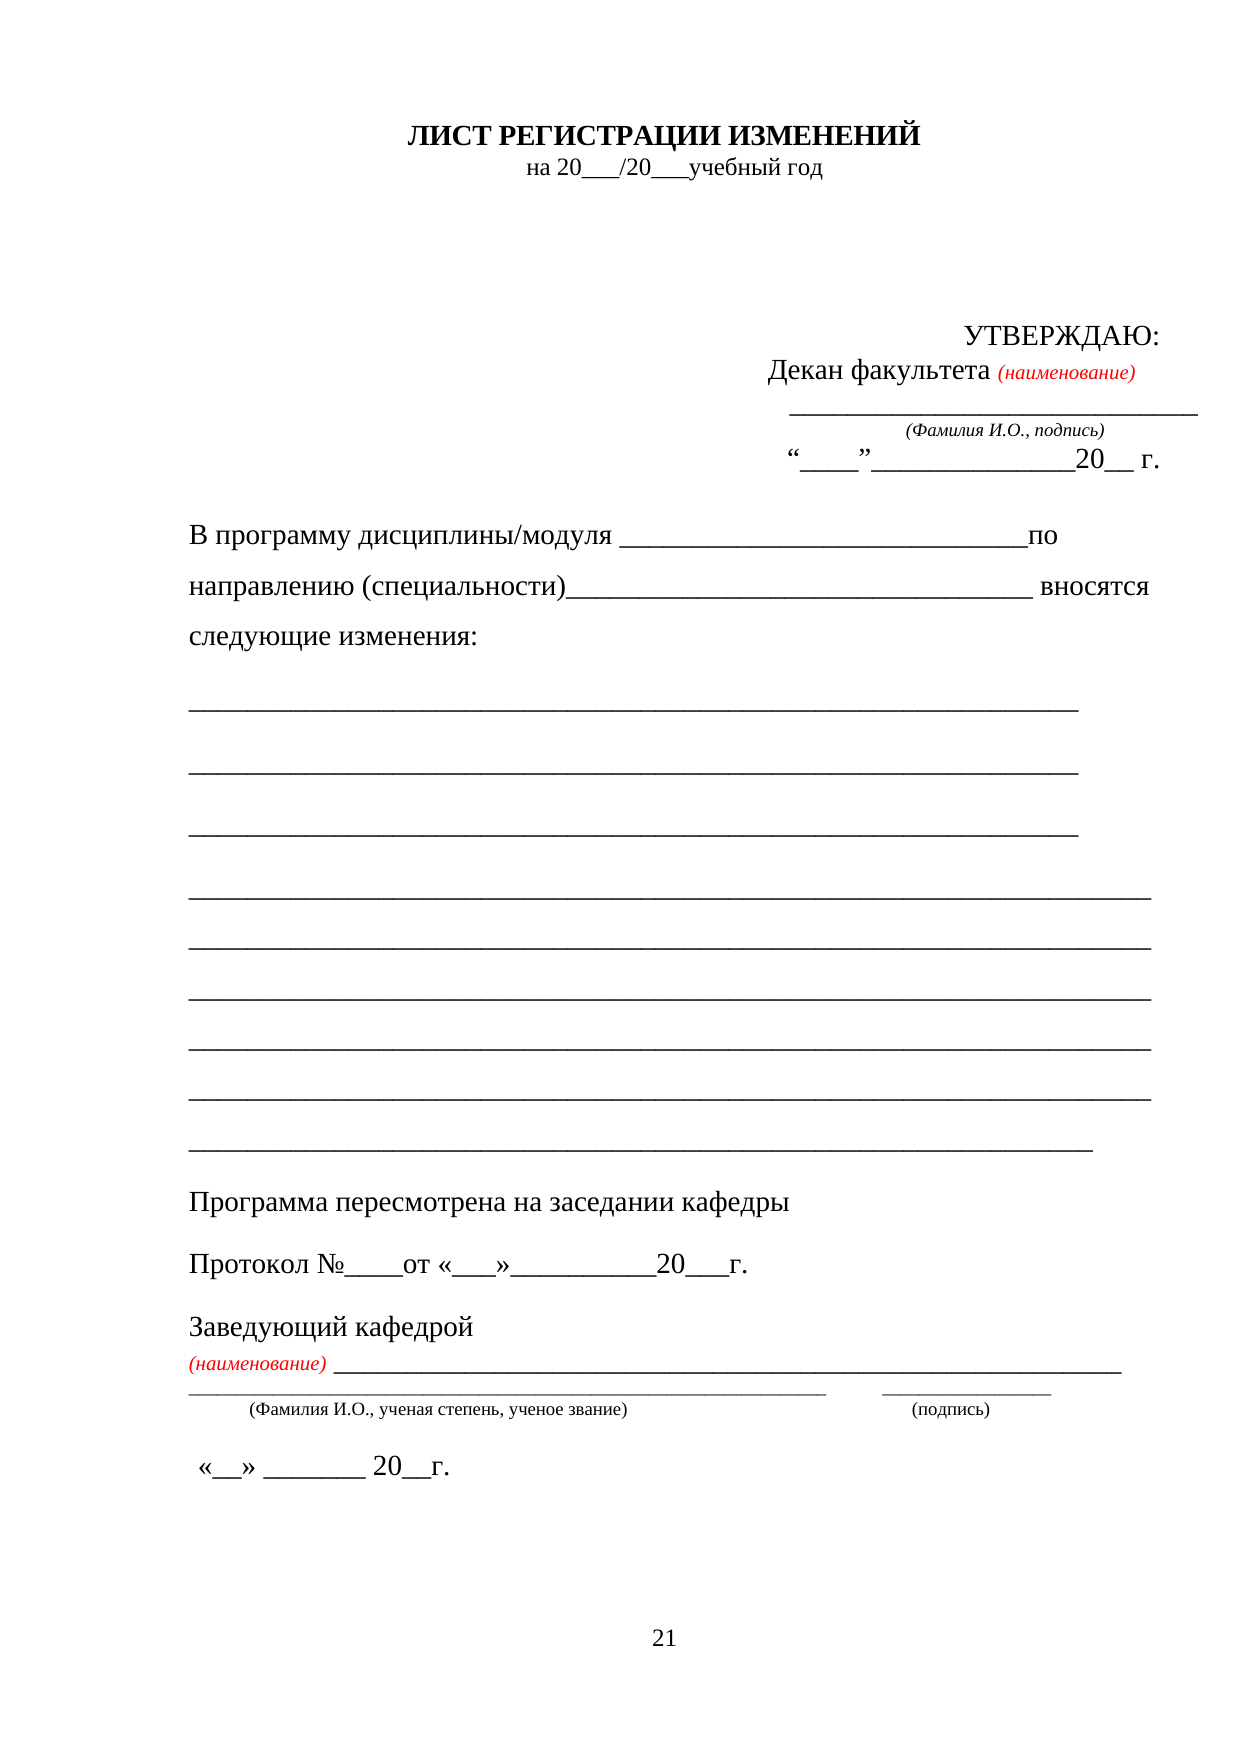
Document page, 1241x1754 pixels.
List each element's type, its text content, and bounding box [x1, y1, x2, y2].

table_header на 20___/20___учебный год УТВЕРЖДАЮ: Декан факультета (наименование) ____________________________ (Фамилия И.О., подпись) “____”______________20__ г. В программу дисциплины/модуля ____________________________по направлению (специальности)________________________________ вносятся следующие изменения: _____________________________________________________________ _____________________________________________________________ _____________________________________________________________ ________________________________________________________________________________________________________________________________________________________________________________________________________________________________________________________________________________________________________________________________________________________________________________________________________ Программа пересмотрена на заседании кафедры Протокол №____от «___»__________20___г. Заведующий кафедрой (наименование) ______________________________________________________ ____________________________________________________________________ __________________ (Фамилия И.О., ученая степень, ученое звание) (подпись) «__» _______ 20__г. [177, 152, 1171, 1544]
subtitle ЛИСТ РЕГИСТРАЦИИ ИЗМЕНЕНИЙ [177, 118, 1152, 152]
